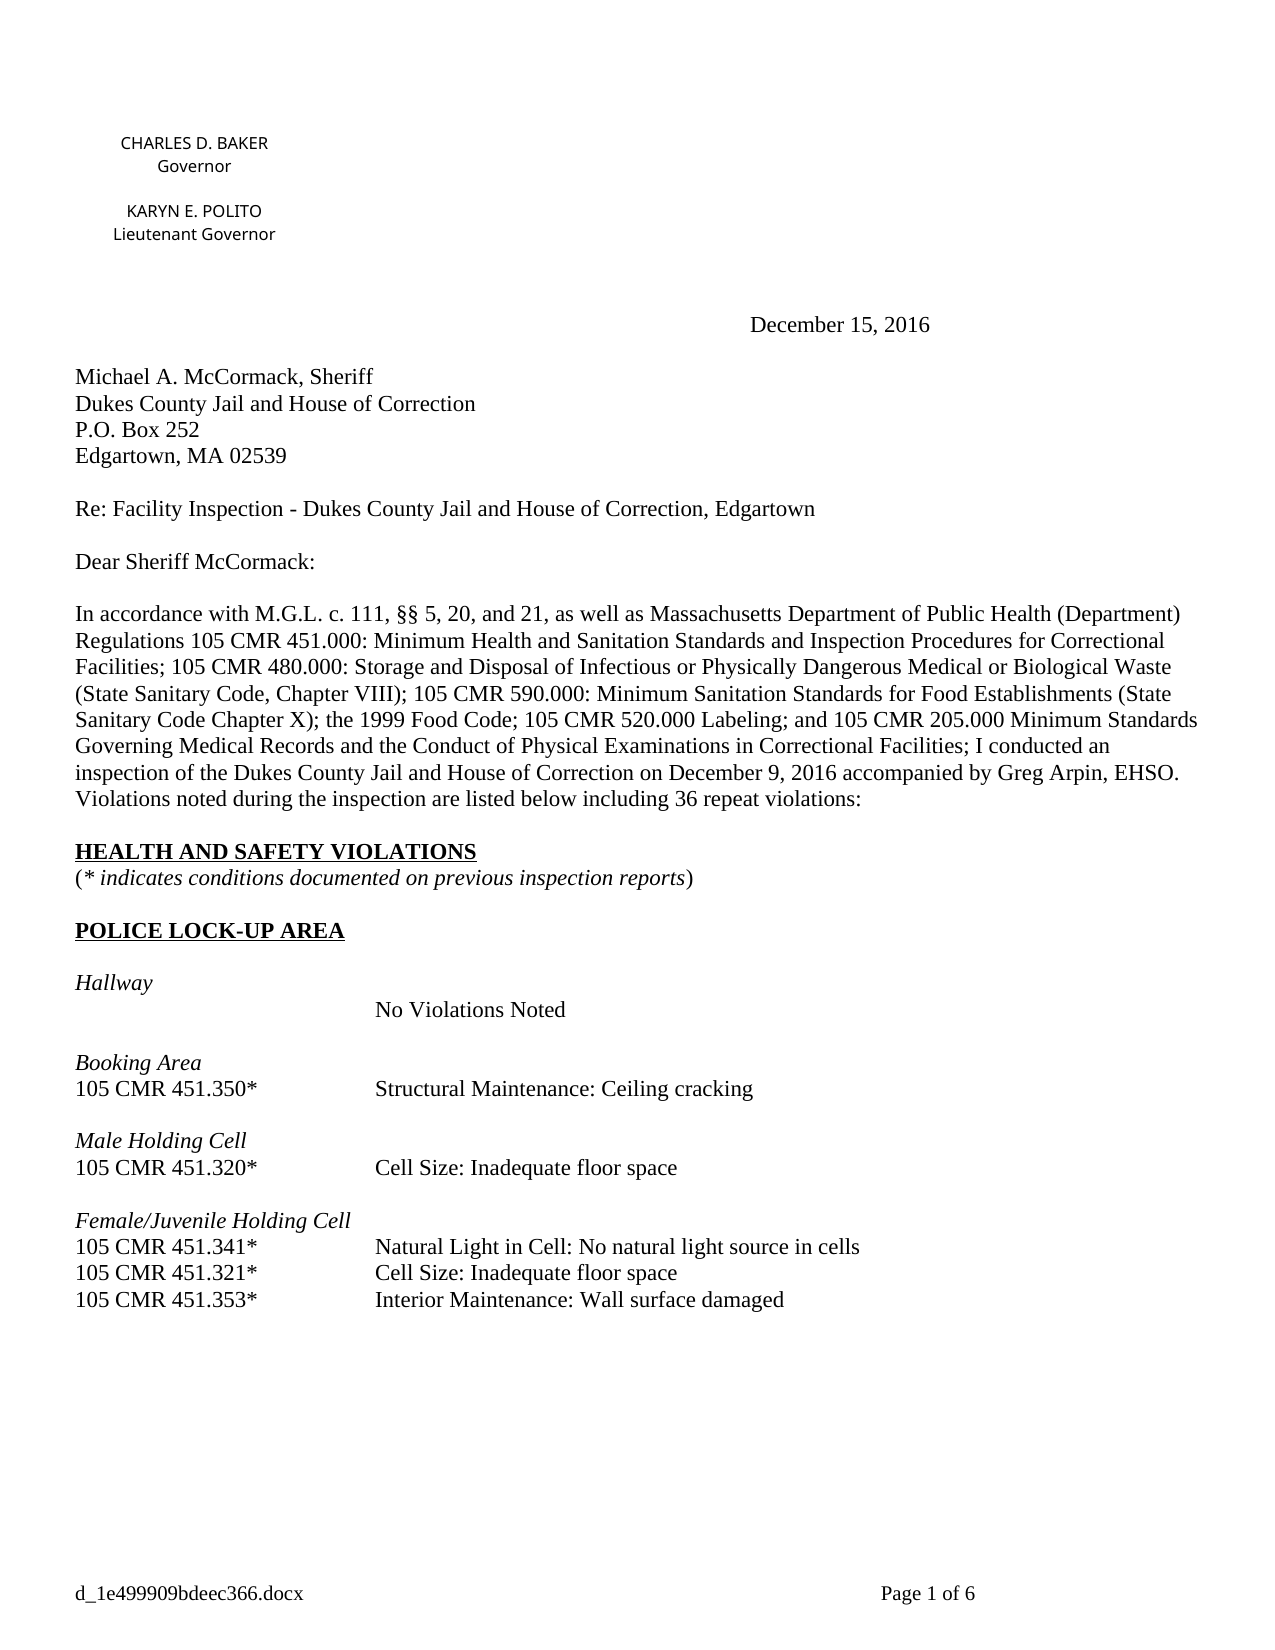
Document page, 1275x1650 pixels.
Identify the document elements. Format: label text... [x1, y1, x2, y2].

text No Violations Noted [75, 996, 1200, 1022]
text Booking Area [75, 1048, 1200, 1075]
text 105 CMR 451.341* Natural Light in Cell: No natural light source in cells [75, 1233, 1200, 1259]
text Michael A. McCormack, Sheriff [75, 363, 1200, 390]
text 105 CMR 451.321* Cell Size: Inadequate floor space [75, 1259, 1200, 1286]
text Male Holding Cell [75, 1128, 1200, 1154]
text December 15, 2016 [675, 311, 1200, 337]
text In accordance with M.G.L. c. 111, §§ 5, 20, and 21, as well as Massachusetts Department of Public Health (Department) Regulations 105 CMR 451.000: Minimum Health and Sanitation Standards and Inspection Procedures for Correctional Facilities; 105 CMR 480.000: Storage and Disposal of Infectious or Physically Dangerous Medical or Biological Waste (State Sanitary Code, Chapter VIII); 105 CMR 590.000: Minimum Sanitation Standards for Food Establishments (State Sanitary Code Chapter X); the 1999 Food Code; 105 CMR 520.000 Labeling; and 105 CMR 205.000 Minimum Standards Governing Medical Records and the Conduct of Physical Examinations in Correctional Facilities; I conducted an inspection of the Dukes County Jail and House of Correction on December 9, 2016 accompanied by Greg Arpin, EHSO. Violations noted during the inspection are listed below including 36 repeat violations: [75, 601, 1200, 811]
text 105 CMR 451.353* Interior Maintenance: Wall surface damaged [75, 1286, 1200, 1312]
table_header CHARLES D. BAKER Governor KARYN E. POLITO Lieutenant Governor [63, 90, 325, 258]
text 105 CMR 451.350* Structural Maintenance: Ceiling cracking [75, 1075, 1200, 1101]
text Dear Sheriff McCormack: [75, 548, 1200, 574]
text Dukes County Jail and House of Correction [75, 390, 1200, 416]
text 105 CMR 451.320* Cell Size: Inadequate floor space [75, 1154, 1200, 1180]
text POLICE LOCK-UP AREA [75, 917, 1200, 943]
text (* indicates conditions documented on previous inspection reports) [75, 864, 1200, 890]
text HEALTH AND SAFETY VIOLATIONS [75, 838, 1200, 864]
text Female/Juvenile Holding Cell [75, 1207, 1200, 1233]
text Re: Facility Inspection - Dukes County Jail and House of Correction, Edgartown [75, 495, 1200, 521]
text Hallway [75, 969, 1200, 996]
